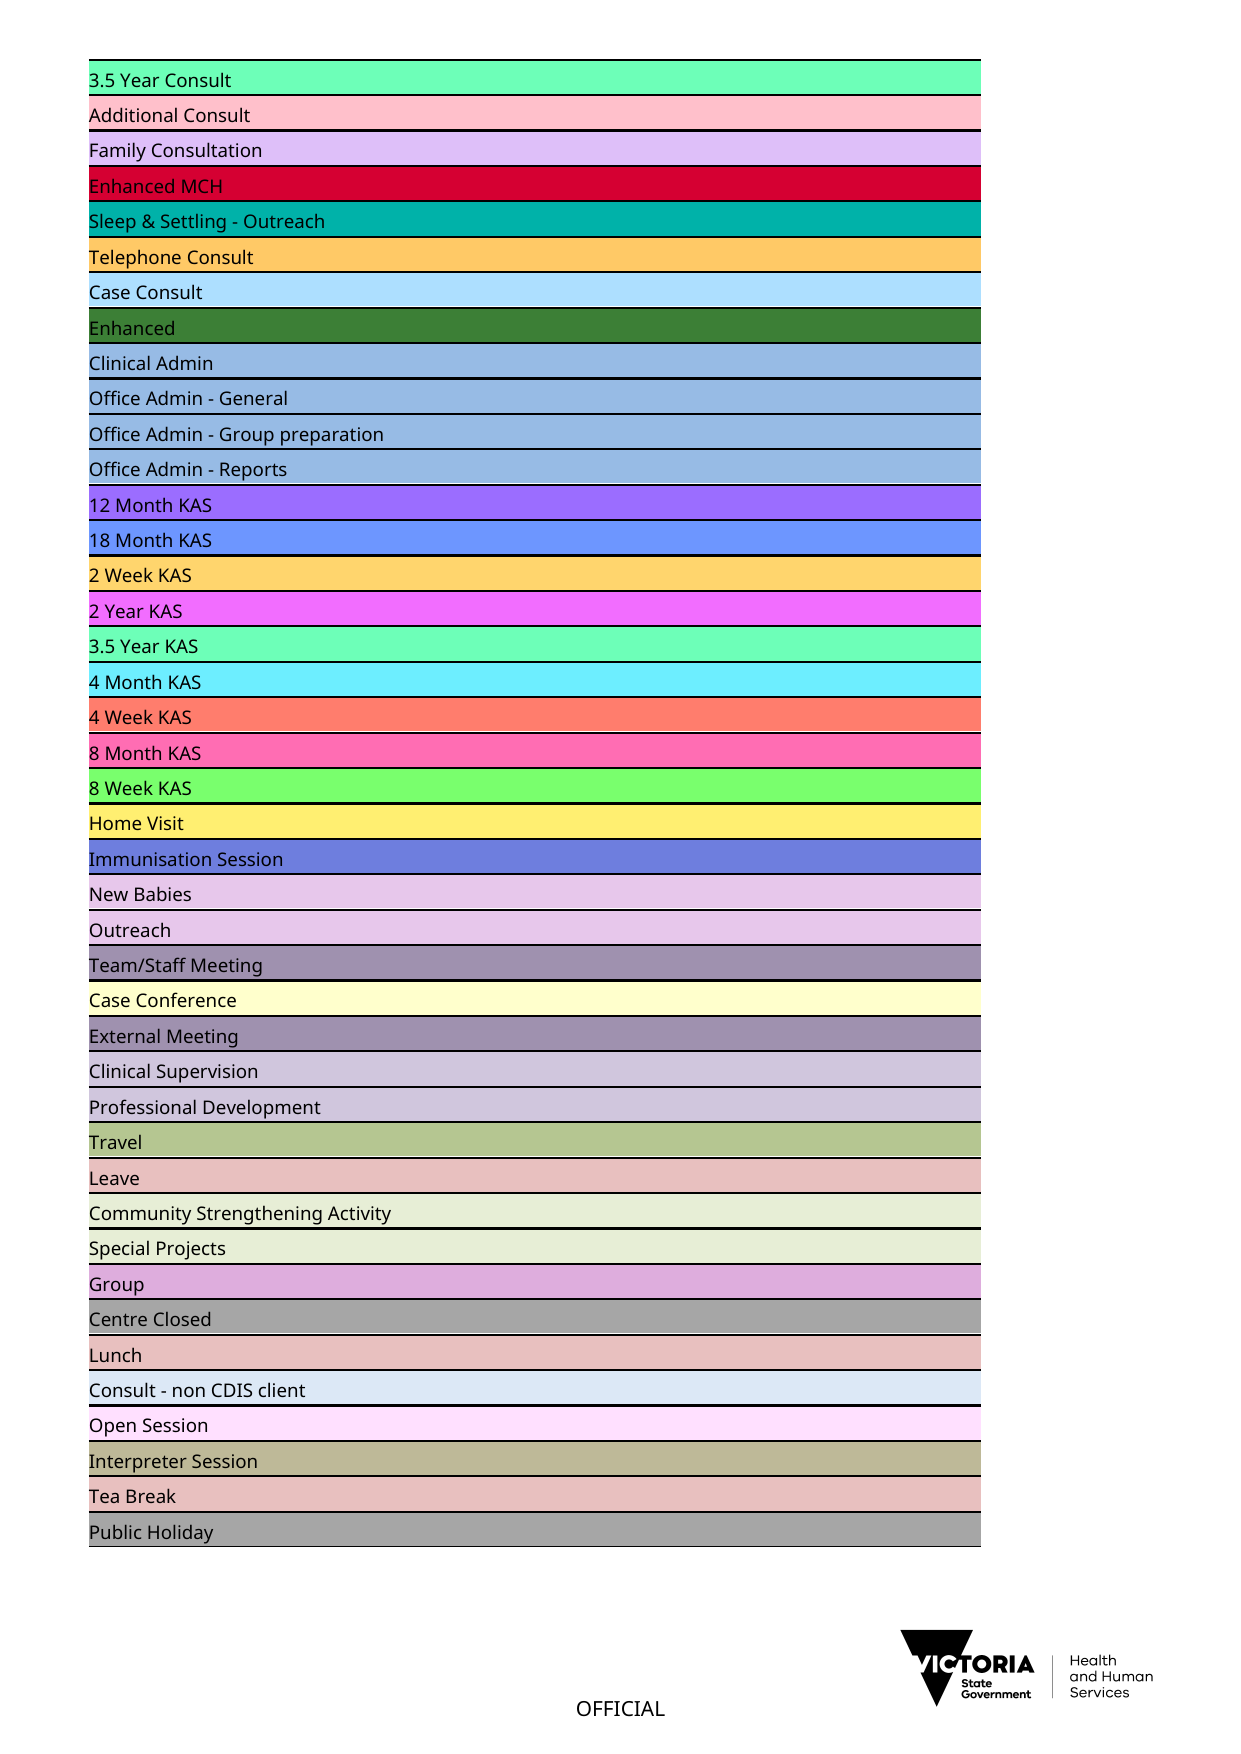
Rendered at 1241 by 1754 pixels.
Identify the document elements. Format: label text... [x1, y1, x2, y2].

table_header Team/Staff Meeting [89, 946, 981, 979]
table_header Telephone Consult [89, 238, 981, 271]
table_header Clinical Supervision [89, 1052, 981, 1086]
table_header Interpreter Session [89, 1442, 981, 1475]
table_header New Babies [89, 875, 981, 908]
table_header 3.5 Year KAS [89, 627, 981, 661]
table_header 4 Week KAS [89, 698, 981, 731]
table_header Immunisation Session [89, 840, 981, 873]
table_header Public Holiday [89, 1513, 981, 1546]
table_header 4 Month KAS [89, 663, 981, 696]
table_header 12 Month KAS [89, 486, 981, 519]
table_header External Meeting [89, 1017, 981, 1050]
table_header Open Session [89, 1407, 981, 1440]
table_header 2 Year KAS [89, 592, 981, 625]
table_header Professional Development [89, 1088, 981, 1121]
table_header Consult - non CDIS client [89, 1371, 981, 1404]
table_header Case Conference [89, 982, 981, 1015]
picture [0, 1624, 1241, 1754]
table_header Community Strengthening Activity [89, 1194, 981, 1227]
table_header 18 Month KAS [89, 521, 981, 554]
table_header Additional Consult [89, 96, 981, 129]
table_header Leave [89, 1159, 981, 1192]
table_header Office Admin - Reports [89, 450, 981, 483]
table_header Enhanced [89, 309, 981, 342]
table_header 3.5 Year Consult [89, 61, 981, 94]
table_header Case Consult [89, 273, 981, 306]
table_header Special Projects [89, 1230, 981, 1263]
table_header Office Admin - General [89, 380, 981, 413]
table_header 8 Month KAS [89, 734, 981, 767]
table_header Group [89, 1265, 981, 1298]
table_header Office Admin - Group preparation [89, 415, 981, 448]
table_header 2 Week KAS [89, 557, 981, 590]
table_header Family Consultation [89, 132, 981, 165]
table_header Outreach [89, 911, 981, 944]
table_header Lunch [89, 1336, 981, 1369]
table_header Sleep & Settling - Outreach [89, 202, 981, 236]
table_header Travel [89, 1123, 981, 1156]
table_header Centre Closed [89, 1300, 981, 1333]
table_header Enhanced MCH [89, 167, 981, 200]
table_header Tea Break [89, 1477, 981, 1511]
table_header 8 Week KAS [89, 769, 981, 802]
table_header Clinical Admin [89, 344, 981, 377]
table_header Home Visit [89, 805, 981, 838]
